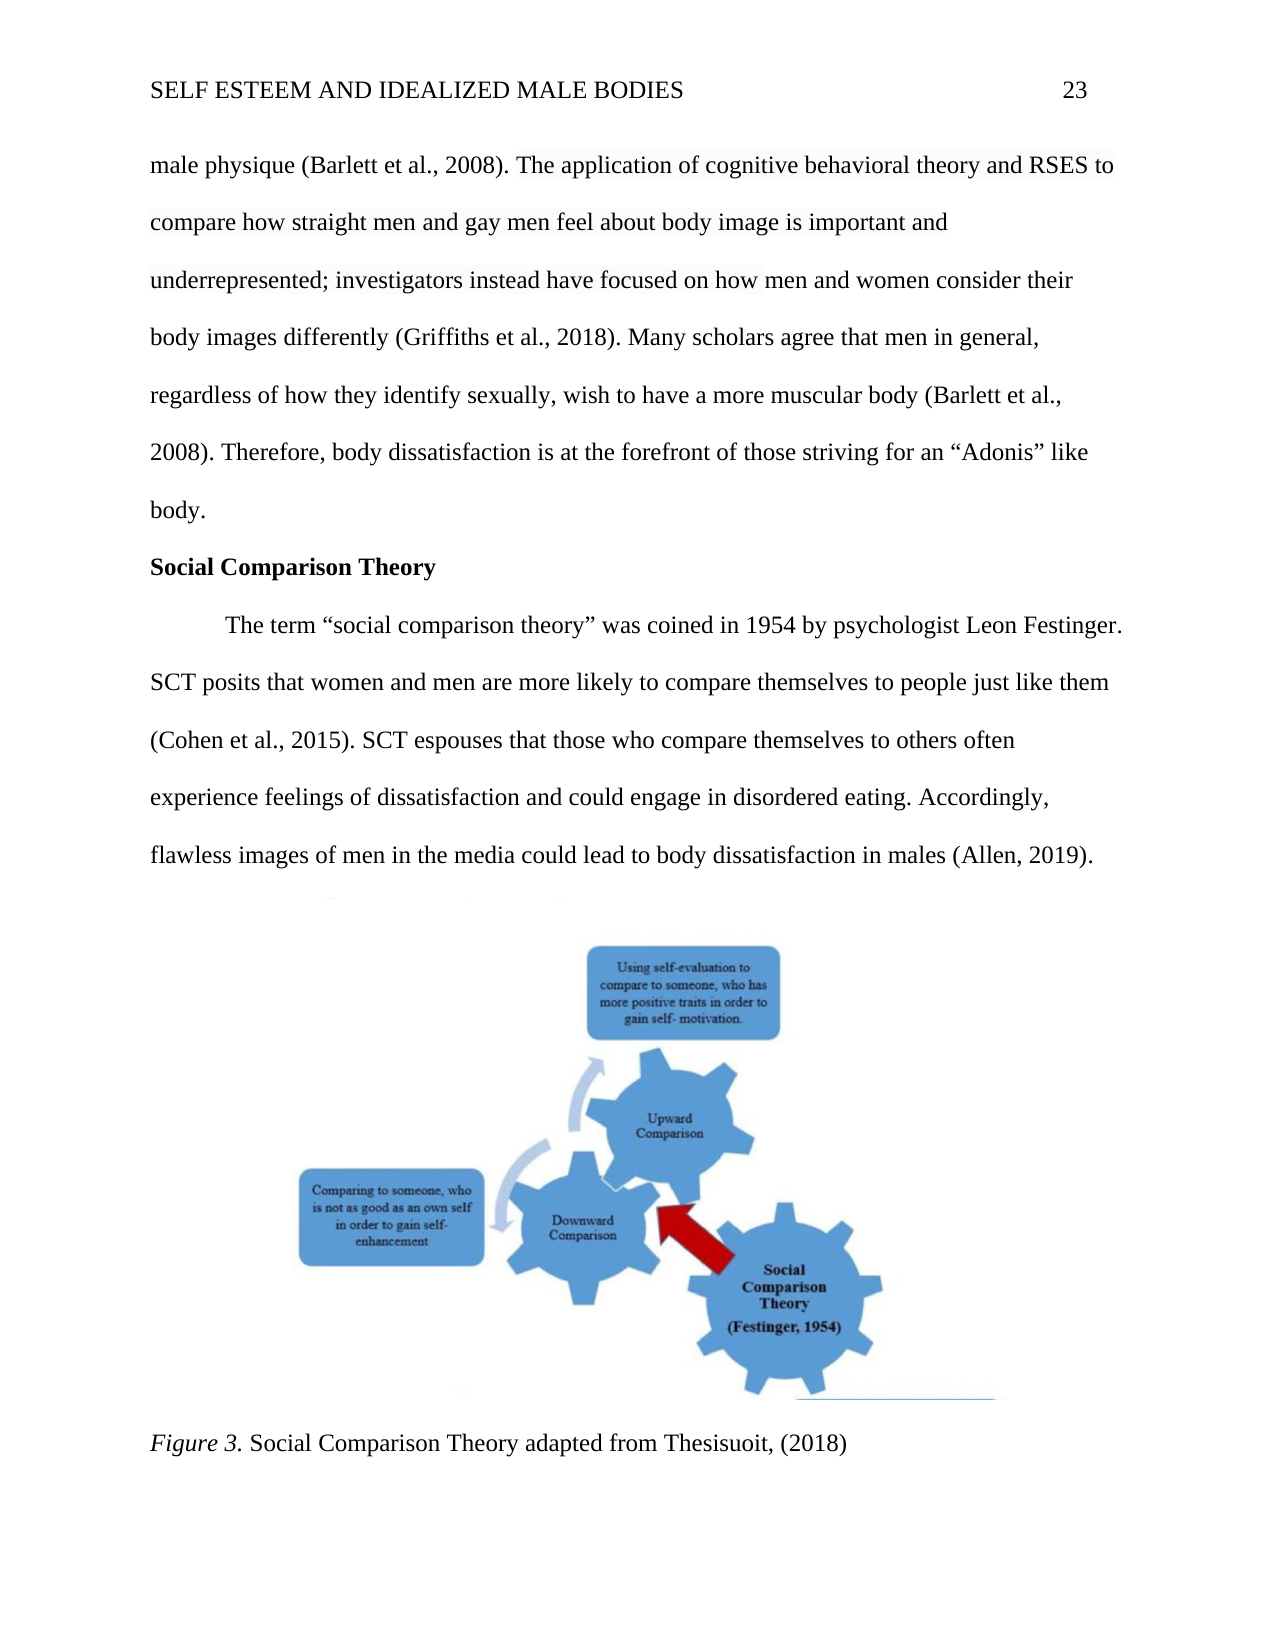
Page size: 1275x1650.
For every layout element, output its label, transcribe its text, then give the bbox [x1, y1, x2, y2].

subtitle Social Comparison Theory [150, 552, 1125, 610]
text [150, 150, 1125, 524]
text The term “social comparison theory” was coined in 1954 by psychologist Leon Festinger. SCT posits that women and men are more likely to compare themselves to people just like them (Cohen et al., 2015). SCT espouses that those who compare themselves to others often experience feelings of dissatisfaction and could engage in disordered eating. Accordingly, flawless images of men in the media could lead to body dissatisfaction in males (Allen, 2019). [150, 610, 1125, 869]
text Figure 3. Social Comparison Theory adapted from Thesisuoit, (2018) [150, 1428, 1125, 1457]
picture [225, 897, 1087, 1400]
